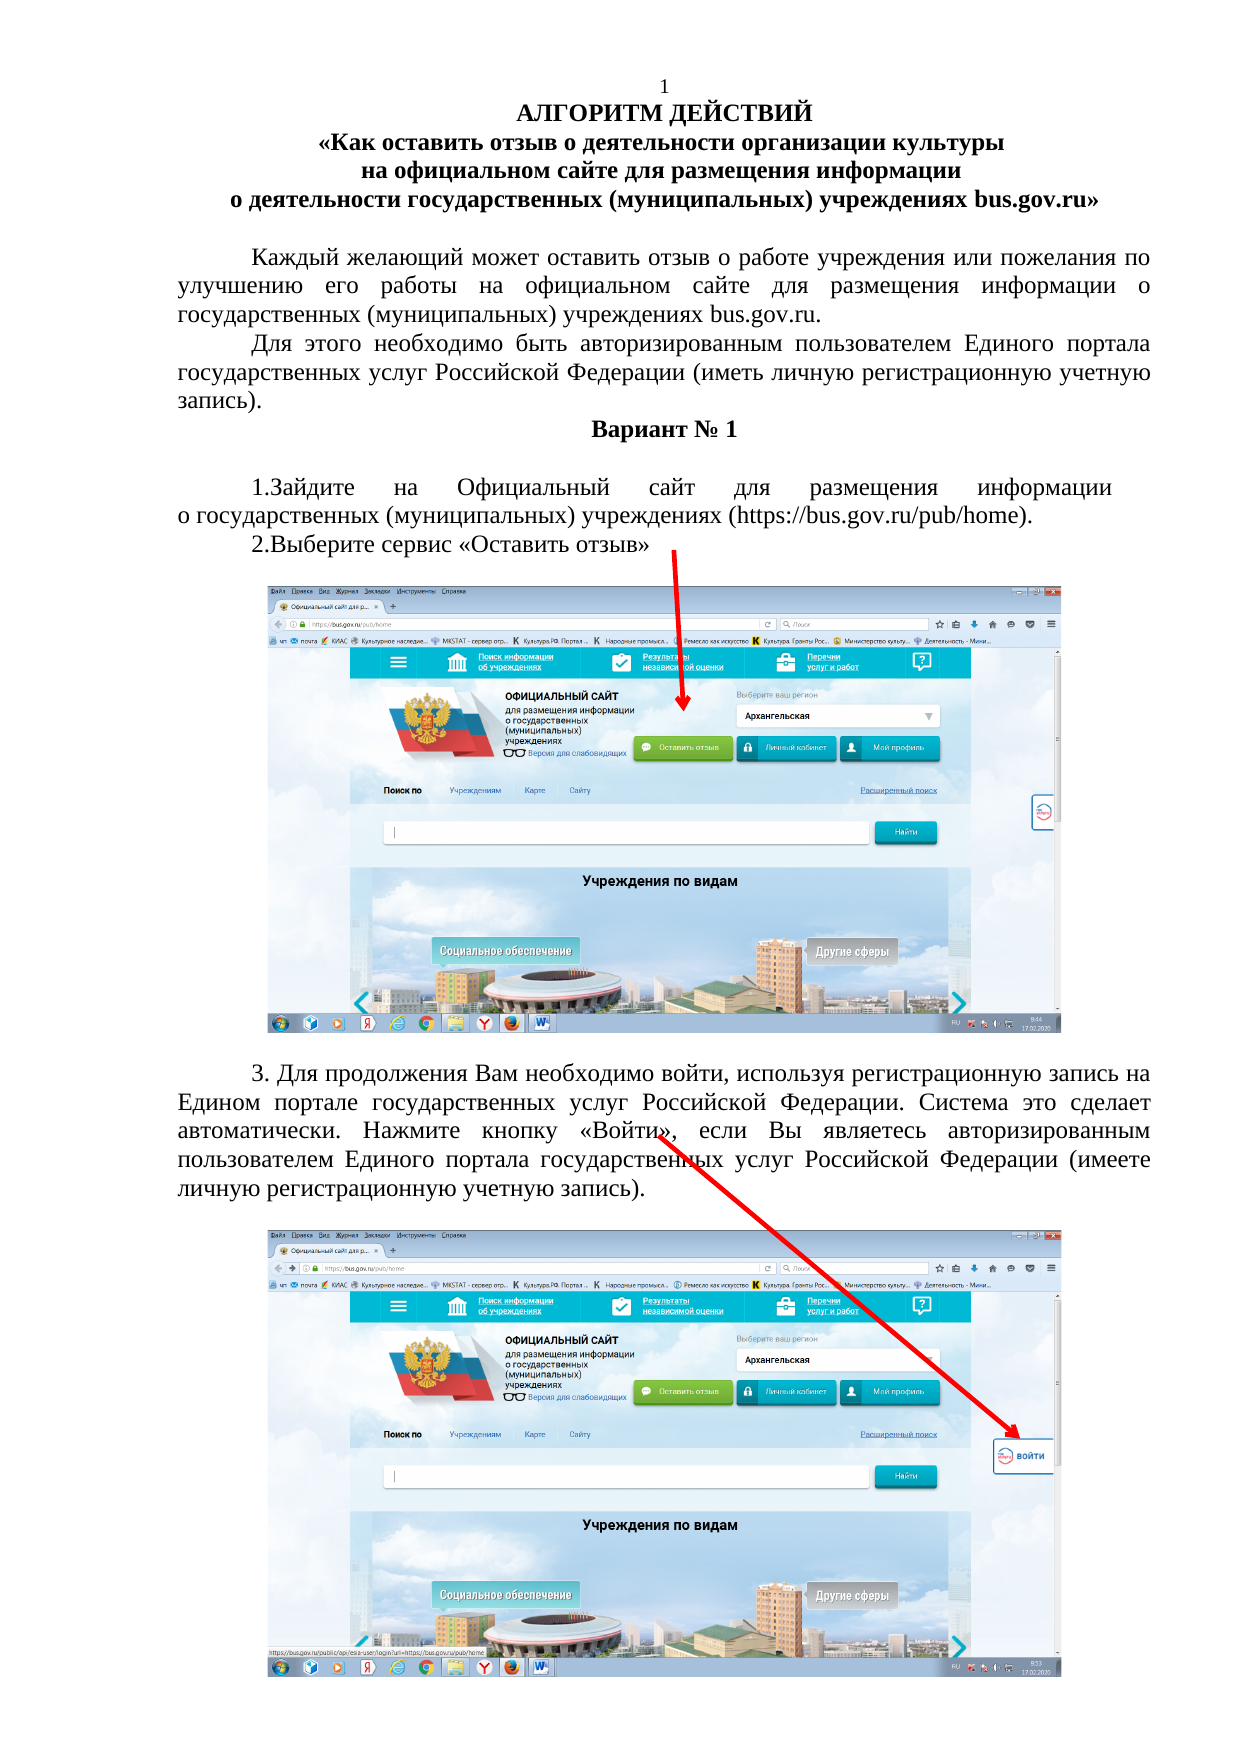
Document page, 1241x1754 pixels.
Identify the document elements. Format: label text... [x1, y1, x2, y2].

text 1.Зайдите на Официальный сайт для размещения информации о государственных (муниципальных) учреждениях (https://bus.gov.ru/pub/home). [177, 472, 1152, 529]
text Вариант № 1 [177, 414, 1152, 443]
text Для этого необходимо быть авторизированным пользователем Единого портала государственных услуг Российской Федерации (иметь личную регистрационную учетную запись). [177, 328, 1152, 414]
picture [267, 1230, 1062, 1677]
text 2.Выберите сервис «Оставить отзыв» [177, 529, 1152, 558]
text 3. Для продолжения Вам необходимо войти, используя регистрационную запись на Едином портале государственных услуг Российской Федерации. Система это сделает автоматически. Нажмите кнопку «Войти», если Вы являетесь авторизированным пользователем Единого портала государственных услуг Российской Федерации (имеете личную регистрационную учетную запись). [177, 1058, 1152, 1202]
text Каждый желающий может оставить отзыв о работе учреждения или пожелания по улучшению его работы на официальном сайте для размещения информации о государственных (муниципальных) учреждениях bus.gov.ru. [177, 242, 1152, 328]
text АЛГОРИТМ ДЕЙСТВИЙ [177, 98, 1152, 127]
picture [267, 586, 1062, 1033]
text «Как оставить отзыв о деятельности организации культуры на официальном сайте для размещения информации о деятельности государственных (муниципальных) учреждениях bus.gov.ru» [177, 127, 1152, 213]
